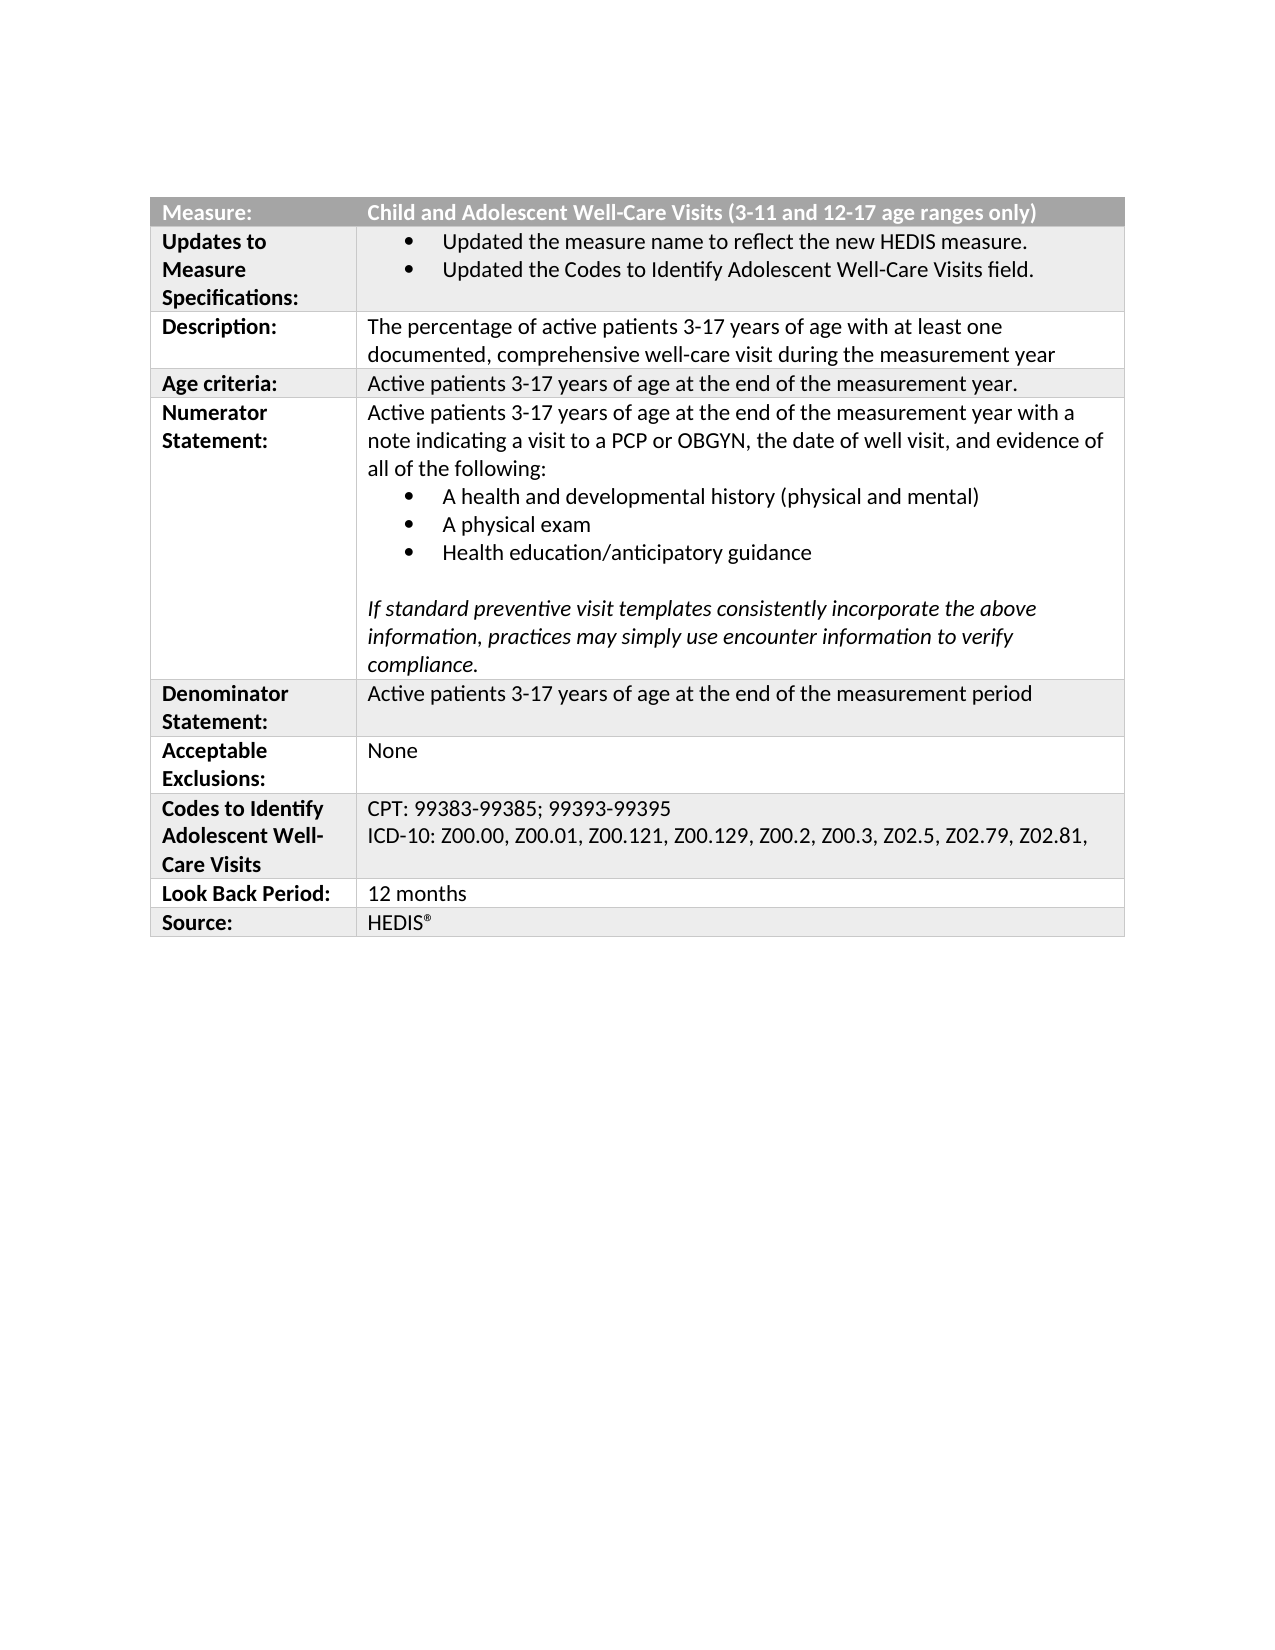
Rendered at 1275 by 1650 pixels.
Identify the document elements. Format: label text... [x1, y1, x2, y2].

table_cell Updated the measure name to reflect the new HEDIS measure. Updated the Codes to Identify Adolescent Well-Care Visits field. [357, 227, 1124, 311]
table_cell The percentage of active patients 3-17 years of age with at least one documented, comprehensive well-care visit during the measurement year [357, 312, 1124, 368]
table_cell Codes to Identify Adolescent Well-Care Visits [151, 794, 356, 878]
table_cell Numerator Statement: [151, 398, 356, 678]
table_cell 12 months [357, 879, 1124, 907]
table_cell Denominator Statement: [151, 680, 356, 736]
table_cell Source: [151, 908, 356, 936]
table_cell Active patients 3-17 years of age at the end of the measurement period [357, 680, 1124, 736]
table_cell Updates to Measure Specifications: [151, 227, 356, 311]
table_cell HEDIS® [357, 908, 1124, 936]
table_cell None [357, 737, 1124, 793]
table_cell Age criteria: [151, 369, 356, 397]
table_cell CPT: 99383-99385; 99393-99395 ICD-10: Z00.00, Z00.01, Z00.121, Z00.129, Z00.2, Z00.3, Z02.5, Z02.79, Z02.81, [357, 794, 1124, 878]
table_cell Description: [151, 312, 356, 368]
table_cell Acceptable Exclusions: [151, 737, 356, 793]
table_cell Active patients 3-17 years of age at the end of the measurement year. [357, 369, 1124, 397]
table_cell Look Back Period: [151, 879, 356, 907]
table_header Child and Adolescent Well-Care Visits (3-11 and 12-17 age ranges only) [357, 198, 1124, 226]
table_header Measure: [151, 198, 356, 226]
table_cell Active patients 3-17 years of age at the end of the measurement year with a note indicating a visit to a PCP or OBGYN, the date of well visit, and evidence of all of the following: A health and developmental history (physical and mental) A physical exam Health education/anticipatory guidance If standard preventive visit templates consistently incorporate the above information, practices may simply use encounter information to verify compliance. [357, 398, 1124, 678]
